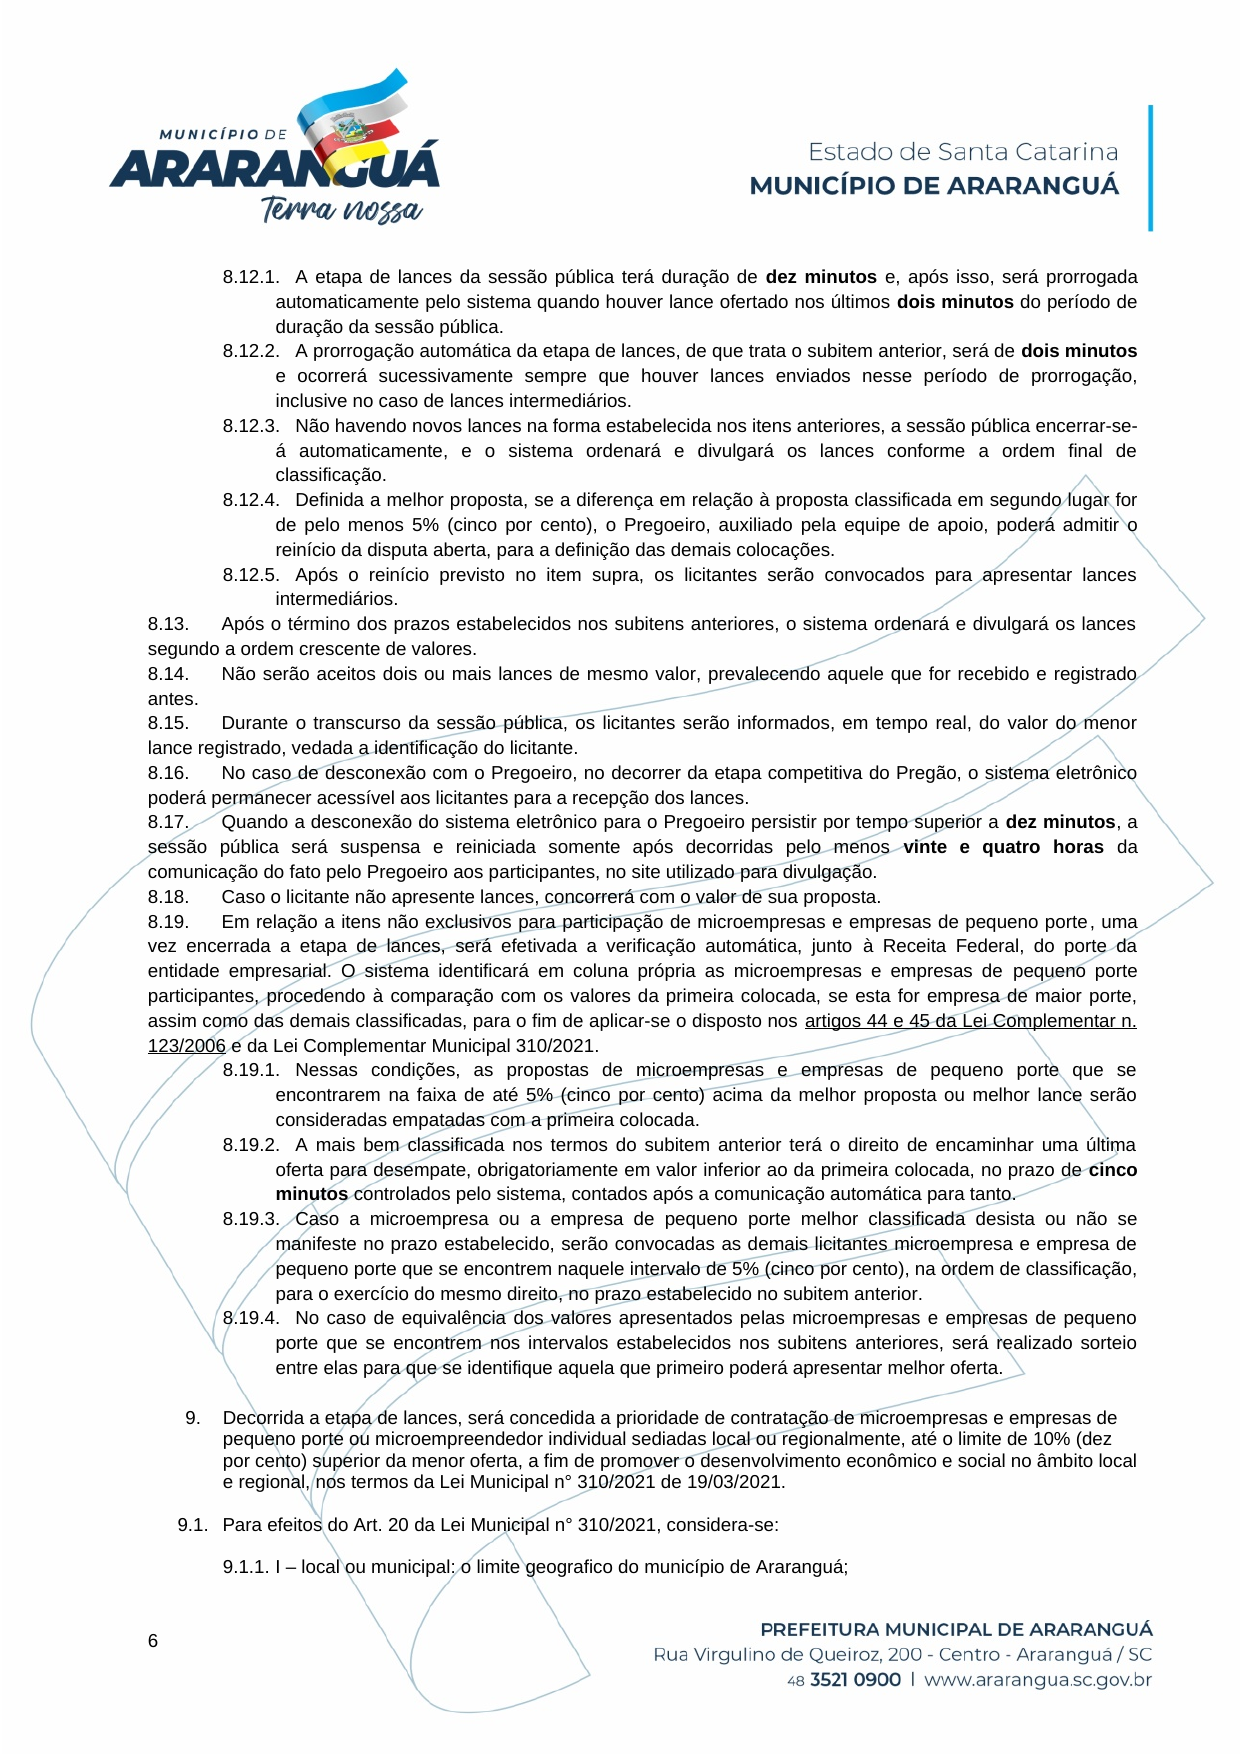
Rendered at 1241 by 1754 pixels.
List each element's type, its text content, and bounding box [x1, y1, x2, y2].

subtitle Decorrida a etapa de lances, será concedida a prioridade de contratação de microempresas e empresas de pequeno porte ou microempreendedor individual sediadas local ou regionalmente, até o limite de 10% (dez por cento) superior da menor oferta, a fim de promover o desenvolvimento econômico e social no âmbito local e regional, nos termos da Lei Municipal n° 310/2021 de 19/03/2021. [185, 1406, 1138, 1493]
list A etapa de lances da sessão pública terá duração de dez minutos e, após isso, será prorrogada automaticamente pelo sistema quando houver lance ofertado nos últimos dois minutos do período de duração da sessão pública. [223, 266, 1138, 337]
list Quando a desconexão do sistema eletrônico para o Pregoeiro persistir por tempo superior a dez minutos, a sessão pública será suspensa e reiniciada somente após decorridas pelo menos vinte e quatro horas da comunicação do fato pelo Pregoeiro aos participantes, no site utilizado para divulgação. [148, 811, 1138, 882]
list Definida a melhor proposta, se a diferença em relação à proposta classificada em segundo lugar for de pelo menos 5% (cinco por cento), o Pregoeiro, auxiliado pela equipe de apoio, poderá admitir o reinício da disputa aberta, para a definição das demais colocações. [223, 489, 1138, 560]
list Caso o licitante não apresente lances, concorrerá com o valor de sua proposta. [148, 886, 1138, 907]
list A mais bem classificada nos termos do subitem anterior terá o direito de encaminhar uma última oferta para desempate, obrigatoriamente em valor inferior ao da primeira colocada, no prazo de cinco minutos controlados pelo sistema, contados após a comunicação automática para tanto. [223, 1133, 1138, 1205]
list No caso de equivalência dos valores apresentados pelas microempresas e empresas de pequeno porte que se encontrem nos intervalos estabelecidos nos subitens anteriores, será realizado sorteio entre elas para que se identifique aquela que primeiro poderá apresentar melhor oferta. [223, 1307, 1138, 1378]
list Nessas condições, as propostas de microempresas e empresas de pequeno porte que se encontrarem na faixa de até 5% (cinco por cento) acima da melhor proposta ou melhor lance serão consideradas empatadas com a primeira colocada. [223, 1059, 1138, 1130]
subtitle Para efeitos do Art. 20 da Lei Municipal n° 310/2021, considera-se: [177, 1513, 1138, 1535]
list Não serão aceitos dois ou mais lances de mesmo valor, prevalecendo aquele que for recebido e registrado antes. [148, 662, 1138, 709]
list Em relação a itens não exclusivos para participação de microempresas e empresas de pequeno porte, uma vez encerrada a etapa de lances, será efetivada a verificação automática, junto à Receita Federal, do porte da entidade empresarial. O sistema identificará em coluna própria as microempresas e empresas de pequeno porte participantes, procedendo à comparação com os valores da primeira colocada, se esta for empresa de maior porte, assim como das demais classificadas, para o fim de aplicar-se o disposto nos artigos 44 e 45 da Lei Complementar n. 123/2006 e da Lei Complementar Municipal 310/2021. [148, 910, 1138, 1056]
list Não havendo novos lances na forma estabelecida nos itens anteriores, a sessão pública encerrar-se-á automaticamente, e o sistema ordenará e divulgará os lances conforme a ordem final de classificação. [223, 414, 1138, 486]
list Caso a microempresa ou a empresa de pequeno porte melhor classificada desista ou não se manifeste no prazo estabelecido, serão convocadas as demais licitantes microempresa e empresa de pequeno porte que se encontrem naquele intervalo de 5% (cinco por cento), na ordem de classificação, para o exercício do mesmo direito, no prazo estabelecido no subitem anterior. [223, 1208, 1138, 1304]
list Durante o transcurso da sessão pública, os licitantes serão informados, em tempo real, do valor do menor lance registrado, vedada a identificação do licitante. [148, 712, 1138, 758]
list Após o término dos prazos estabelecidos nos subitens anteriores, o sistema ordenará e divulgará os lances segundo a ordem crescente de valores. [148, 613, 1138, 659]
picture [1, 0, 1241, 1754]
subtitle I – local ou municipal: o limite geografico do município de Araranguá; [223, 1556, 1138, 1577]
list A prorrogação automática da etapa de lances, de que trata o subitem anterior, será de dois minutos e ocorrerá sucessivamente sempre que houver lances enviados nesse período de prorrogação, inclusive no caso de lances intermediários. [223, 340, 1138, 411]
list No caso de desconexão com o Pregoeiro, no decorrer da etapa competitiva do Pregão, o sistema eletrônico poderá permanecer acessível aos licitantes para a recepção dos lances. [148, 762, 1138, 808]
list Após o reinício previsto no item supra, os licitantes serão convocados para apresentar lances intermediários. [223, 563, 1138, 610]
